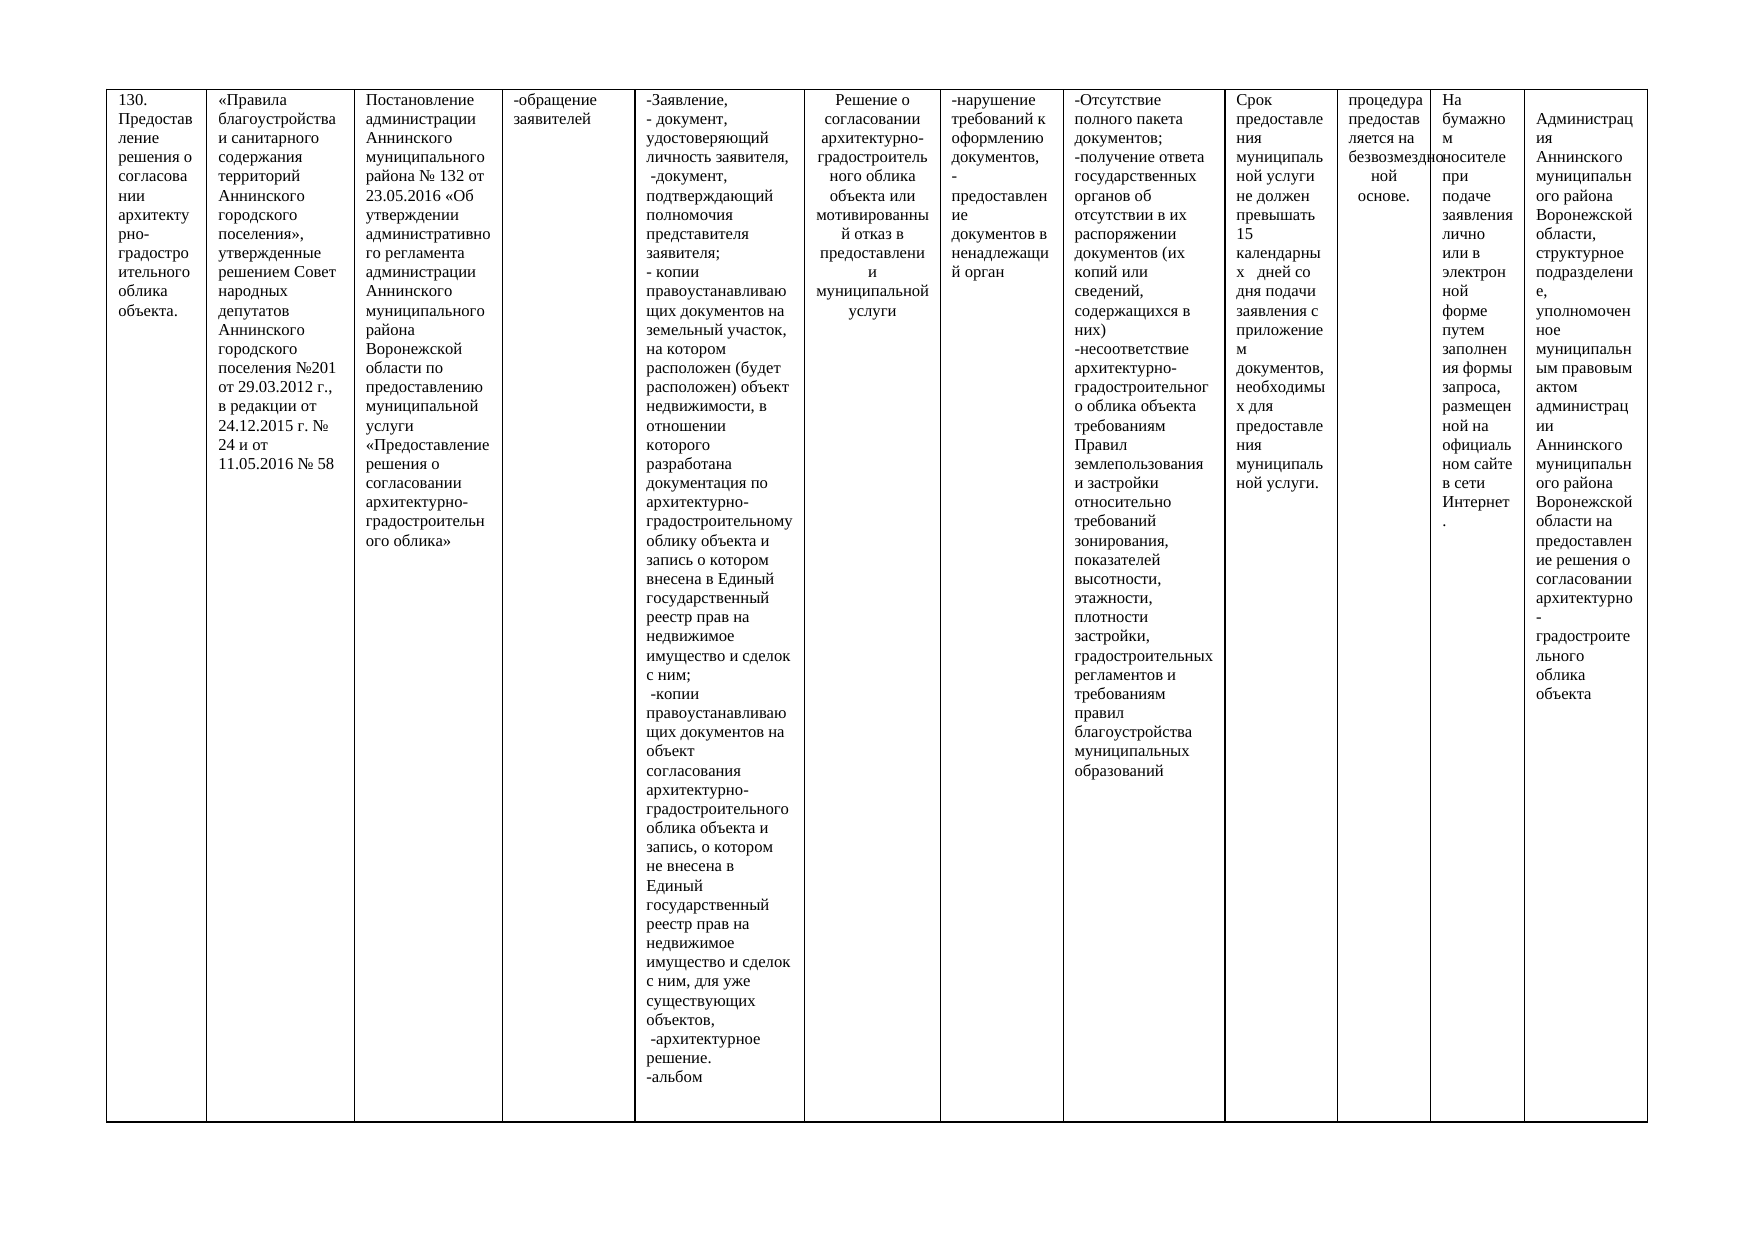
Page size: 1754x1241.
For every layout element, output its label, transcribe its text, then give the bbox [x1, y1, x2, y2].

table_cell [1338, 90, 1430, 1121]
table_cell «Правила благоустройства и санитарного содержания территорий Аннинского городского поселения», утвержденные решением Совет народных депутатов Аннинского городского поселения №201 от 29.03.2012 г., в редакции от 24.12.2015 г. № 24 и от 11.05.2016 № 58 [207, 90, 354, 1121]
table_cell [503, 90, 634, 1121]
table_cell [805, 90, 940, 1121]
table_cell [941, 90, 1063, 1121]
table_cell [1525, 90, 1647, 1121]
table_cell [1226, 90, 1337, 1121]
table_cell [636, 90, 804, 1121]
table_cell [1064, 90, 1224, 1121]
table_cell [107, 90, 206, 1121]
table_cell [355, 90, 502, 1121]
